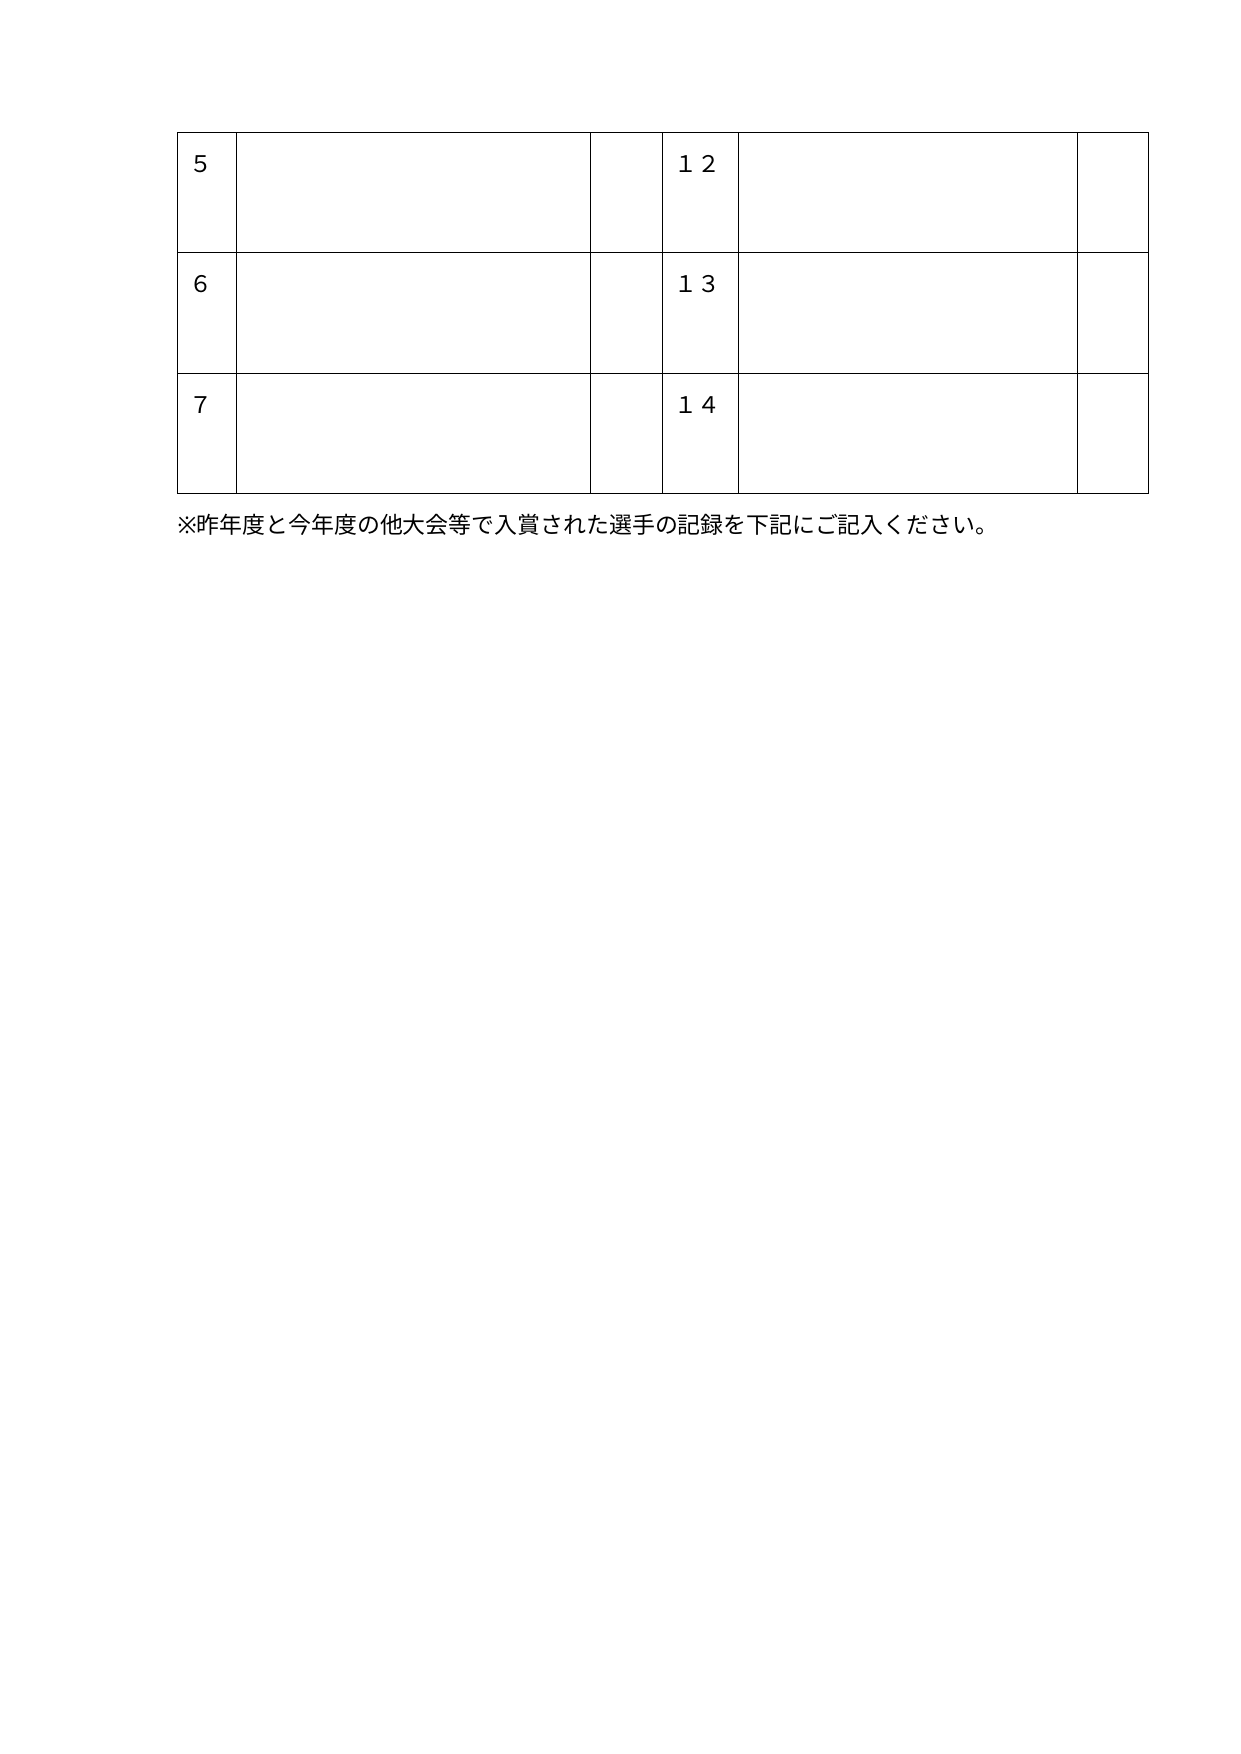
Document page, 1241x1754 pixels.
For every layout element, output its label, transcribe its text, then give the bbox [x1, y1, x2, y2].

table_cell [739, 374, 1077, 493]
table_cell １３ [663, 253, 738, 372]
table_cell [1078, 374, 1148, 493]
table_cell ６ [178, 253, 236, 372]
table_cell [591, 253, 662, 372]
table_cell ５ [178, 133, 236, 252]
text ※昨年度と今年度の他大会等で入賞された選手の記録を下記にご記入ください。 [177, 494, 1149, 553]
table_cell [591, 374, 662, 493]
table_cell [237, 133, 590, 252]
table_cell [1078, 253, 1148, 372]
table_cell [739, 253, 1077, 372]
table_cell １２ [663, 133, 738, 252]
table_cell [237, 374, 590, 493]
table_cell １４ [663, 374, 738, 493]
table_cell [739, 133, 1077, 252]
table_cell [1078, 133, 1148, 252]
table_cell ７ [178, 374, 236, 493]
table_cell [237, 253, 590, 372]
table_cell [591, 133, 662, 252]
